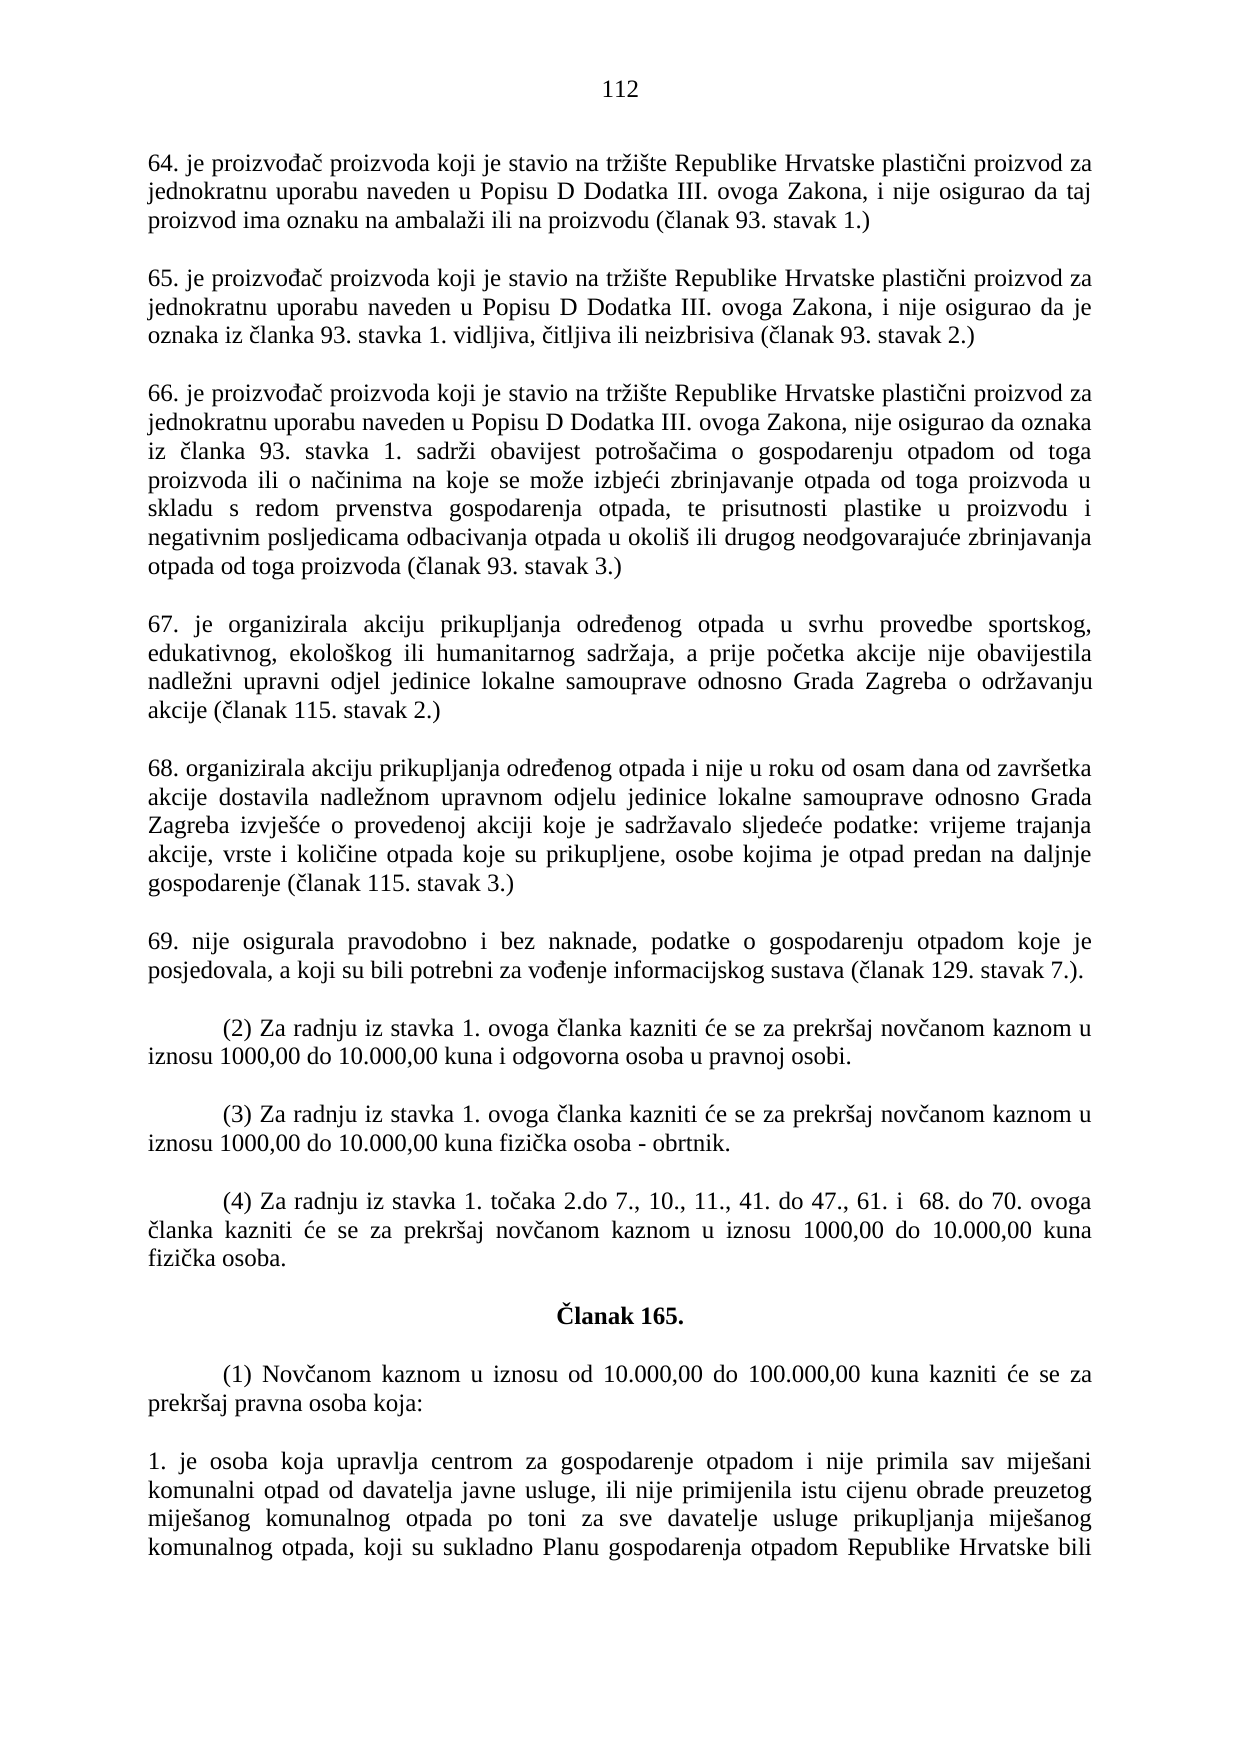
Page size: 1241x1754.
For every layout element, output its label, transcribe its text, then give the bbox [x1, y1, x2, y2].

text (4) Za radnju iz stavka 1. točaka 2.do 7., 10., 11., 41. do 47., 61. i 68. do 70. ovoga članka kazniti će se za prekršaj novčanom kaznom u iznosu 1000,00 do 10.000,00 kuna fizička osoba. [148, 1186, 1093, 1272]
text (1) Novčanom kaznom u iznosu od 10.000,00 do 100.000,00 kuna kazniti će se za prekršaj pravna osoba koja: [148, 1359, 1093, 1417]
text 64. je proizvođač proizvoda koji je stavio na tržište Republike Hrvatske plastični proizvod za jednokratnu uporabu naveden u Popisu D Dodatka III. ovoga Zakona, i nije osigurao da taj proizvod ima oznaku na ambalaži ili na proizvodu (članak 93. stavak 1.) [148, 148, 1093, 234]
text (3) Za radnju iz stavka 1. ovoga članka kazniti će se za prekršaj novčanom kaznom u iznosu 1000,00 do 10.000,00 kuna fizička osoba - obrtnik. [148, 1099, 1093, 1157]
text 67. je organizirala akciju prikupljanja određenog otpada u svrhu provedbe sportskog, edukativnog, ekološkog ili humanitarnog sadržaja, a prije početka akcije nije obavijestila nadležni upravni odjel jedinice lokalne samouprave odnosno Grada Zagreba o održavanju akcije (članak 115. stavak 2.) [148, 609, 1093, 724]
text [148, 1446, 1093, 1561]
text (2) Za radnju iz stavka 1. ovoga članka kazniti će se za prekršaj novčanom kaznom u iznosu 1000,00 do 10.000,00 kuna i odgovorna osoba u pravnoj osobi. [148, 1013, 1093, 1070]
text Članak 165. [148, 1301, 1093, 1330]
text 66. je proizvođač proizvoda koji je stavio na tržište Republike Hrvatske plastični proizvod za jednokratnu uporabu naveden u Popisu D Dodatka III. ovoga Zakona, nije osigurao da oznaka iz članka 93. stavka 1. sadrži obavijest potrošačima o gospodarenju otpadom od toga proizvoda ili o načinima na koje se može izbjeći zbrinjavanje otpada od toga proizvoda u skladu s redom prvenstva gospodarenja otpada, te prisutnosti plastike u proizvodu i negativnim posljedicama odbacivanja otpada u okoliš ili drugog neodgovarajuće zbrinjavanja otpada od toga proizvoda (članak 93. stavak 3.) [148, 378, 1093, 580]
text 65. je proizvođač proizvoda koji je stavio na tržište Republike Hrvatske plastični proizvod za jednokratnu uporabu naveden u Popisu D Dodatka III. ovoga Zakona, i nije osigurao da je oznaka iz članka 93. stavka 1. vidljiva, čitljiva ili neizbrisiva (članak 93. stavak 2.) [148, 263, 1093, 349]
text 68. organizirala akciju prikupljanja određenog otpada i nije u roku od osam dana od završetka akcije dostavila nadležnom upravnom odjelu jedinice lokalne samouprave odnosno Grada Zagreba izvješće o provedenoj akciji koje je sadržavalo sljedeće podatke: vrijeme trajanja akcije, vrste i količine otpada koje su prikupljene, osobe kojima je otpad predan na daljnje gospodarenje (članak 115. stavak 3.) [148, 753, 1093, 897]
text 69. nije osigurala pravodobno i bez naknade, podatke o gospodarenju otpadom koje je posjedovala, a koji su bili potrebni za vođenje informacijskog sustava (članak 129. stavak 7.). [148, 926, 1093, 983]
